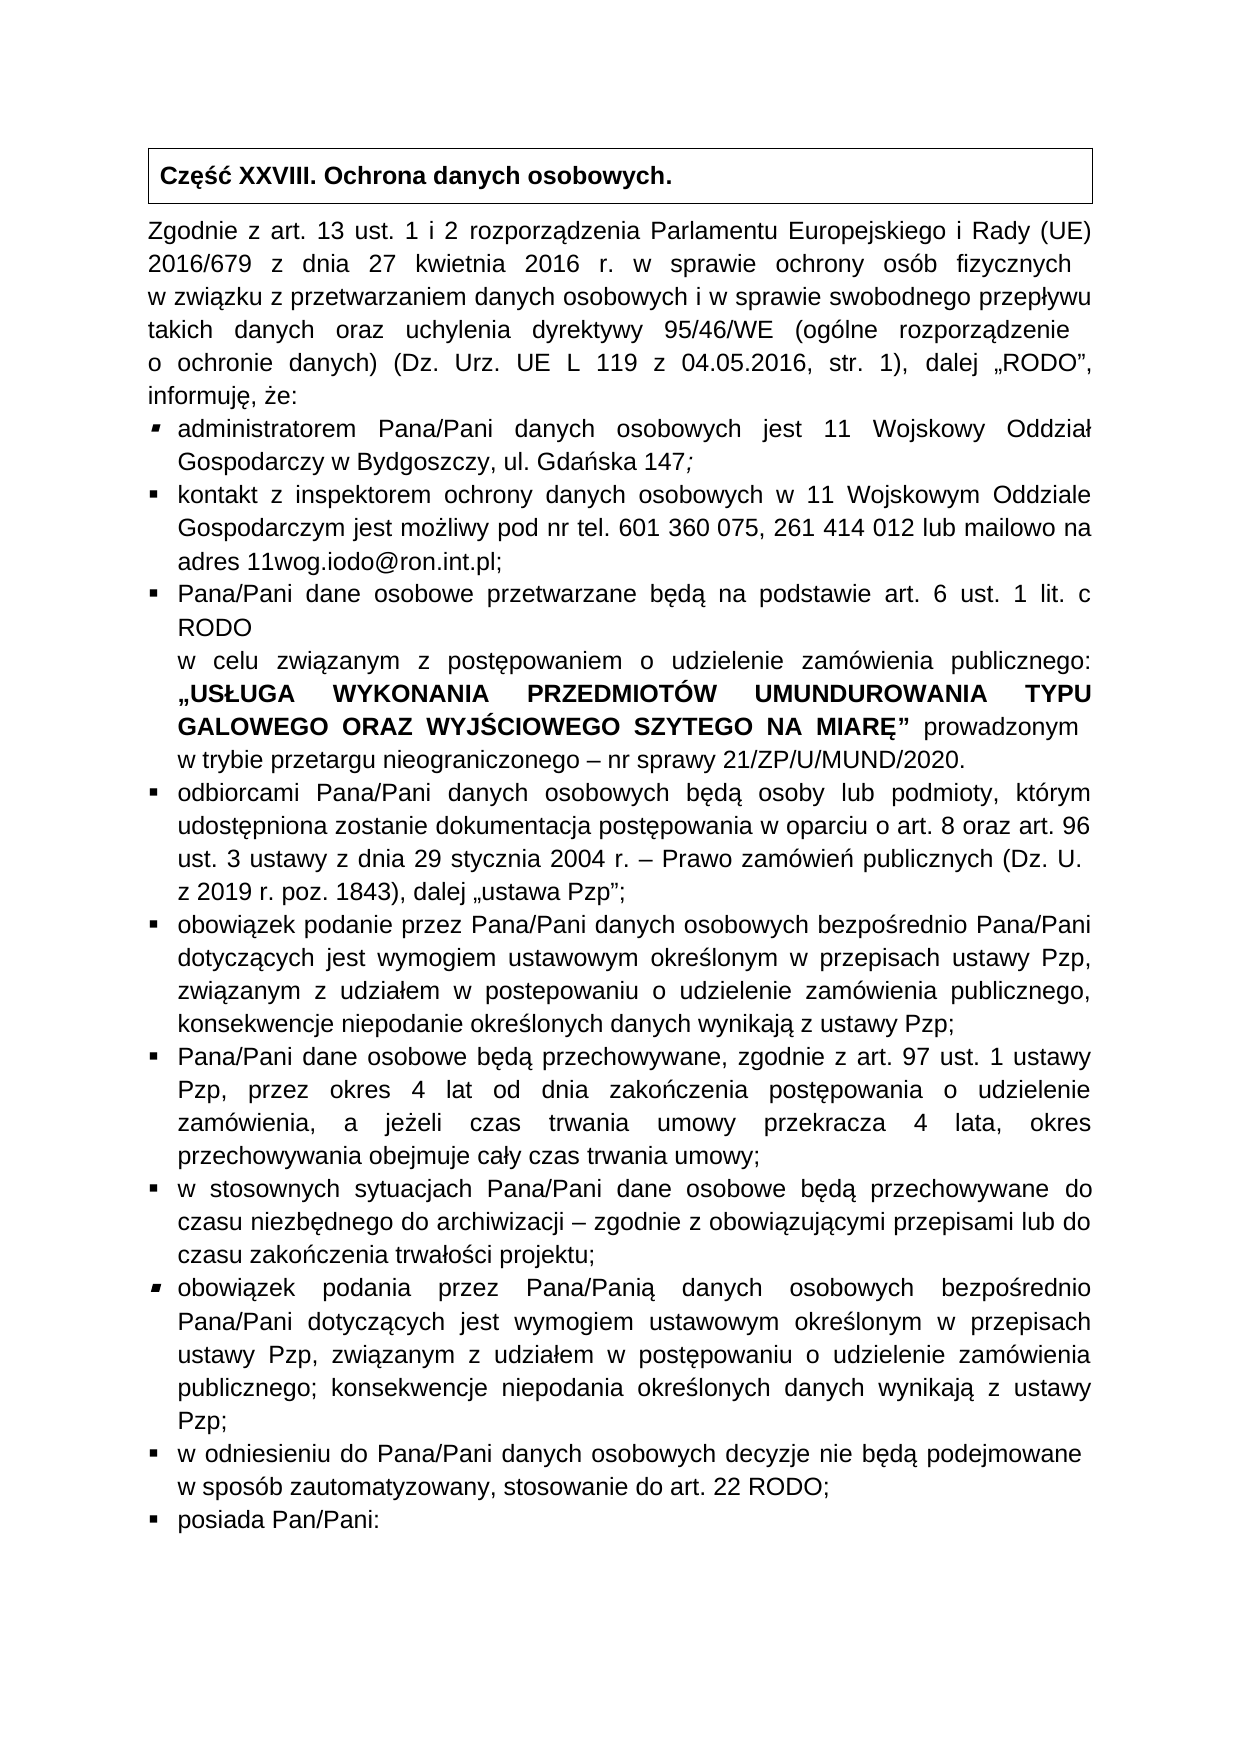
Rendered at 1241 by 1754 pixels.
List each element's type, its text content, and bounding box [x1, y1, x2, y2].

list Pana/Pani dane osobowe będą przechowywane, zgodnie z art. 97 ust. 1 ustawy Pzp, przez okres 4 lat od dnia zakończenia postępowania o udzielenie zamówienia, a jeżeli czas trwania umowy przekracza 4 lata, okres przechowywania obejmuje cały czas trwania umowy; [148, 1042, 1092, 1170]
list Pana/Pani dane osobowe przetwarzane będą na podstawie art. 6 ust. 1 lit. c RODO w celu związanym z postępowaniem o udzielenie zamówienia publicznego: „USŁUGA WYKONANIA PRZEDMIOTÓW UMUNDUROWANIA TYPU GALOWEGO ORAZ WYJŚCIOWEGO SZYTEGO NA MIARĘ” prowadzonym w trybie przetargu nieograniczonego – nr sprawy 21/ZP/U/MUND/2020. [148, 579, 1092, 773]
list kontakt z inspektorem ochrony danych osobowych w 11 Wojskowym Oddziale Gospodarczym jest możliwy pod nr tel. 601 360 075, 261 414 012 lub mailowo na adres 11wog.iodo@ron.int.pl; [148, 480, 1092, 575]
table_header Część XXVIII. Ochrona danych osobowych. [149, 149, 1092, 202]
list posiada Pan/Pani: [148, 1505, 1092, 1534]
list administratorem Pana/Pani danych osobowych jest 11 Wojskowy Oddział Gospodarczy w Bydgoszczy, ul. Gdańska 147; [148, 414, 1092, 476]
list w odniesieniu do Pana/Pani danych osobowych decyzje nie będą podejmowane w sposób zautomatyzowany, stosowanie do art. 22 RODO; [148, 1439, 1092, 1501]
list obowiązek podanie przez Pana/Pani danych osobowych bezpośrednio Pana/Pani dotyczących jest wymogiem ustawowym określonym w przepisach ustawy Pzp, związanym z udziałem w postepowaniu o udzielenie zamówienia publicznego, konsekwencje niepodanie określonych danych wynikają z ustawy Pzp; [148, 910, 1092, 1038]
list odbiorcami Pana/Pani danych osobowych będą osoby lub podmioty, którym udostępniona zostanie dokumentacja postępowania w oparciu o art. 8 oraz art. 96 ust. 3 ustawy z dnia 29 stycznia 2004 r. – Prawo zamówień publicznych (Dz. U. z 2019 r. poz. 1843), dalej „ustawa Pzp”; [148, 778, 1092, 906]
list w stosownych sytuacjach Pana/Pani dane osobowe będą przechowywane do czasu niezbędnego do archiwizacji – zgodnie z obowiązującymi przepisami lub do czasu zakończenia trwałości projektu; [148, 1174, 1092, 1269]
text Zgodnie z art. 13 ust. 1 i 2 rozporządzenia Parlamentu Europejskiego i Rady (UE) 2016/679 z dnia 27 kwietnia 2016 r. w sprawie ochrony osób fizycznych w związku z przetwarzaniem danych osobowych i w sprawie swobodnego przepływu takich danych oraz uchylenia dyrektywy 95/46/WE (ogólne rozporządzenie o ochronie danych) (Dz. Urz. UE L 119 z 04.05.2016, str. 1), dalej „RODO”, informuję, że: [148, 216, 1092, 410]
list obowiązek podania przez Pana/Panią danych osobowych bezpośrednio Pana/Pani dotyczących jest wymogiem ustawowym określonym w przepisach ustawy Pzp, związanym z udziałem w postępowaniu o udzielenie zamówienia publicznego; konsekwencje niepodania określonych danych wynikają z ustawy Pzp; [148, 1273, 1092, 1434]
